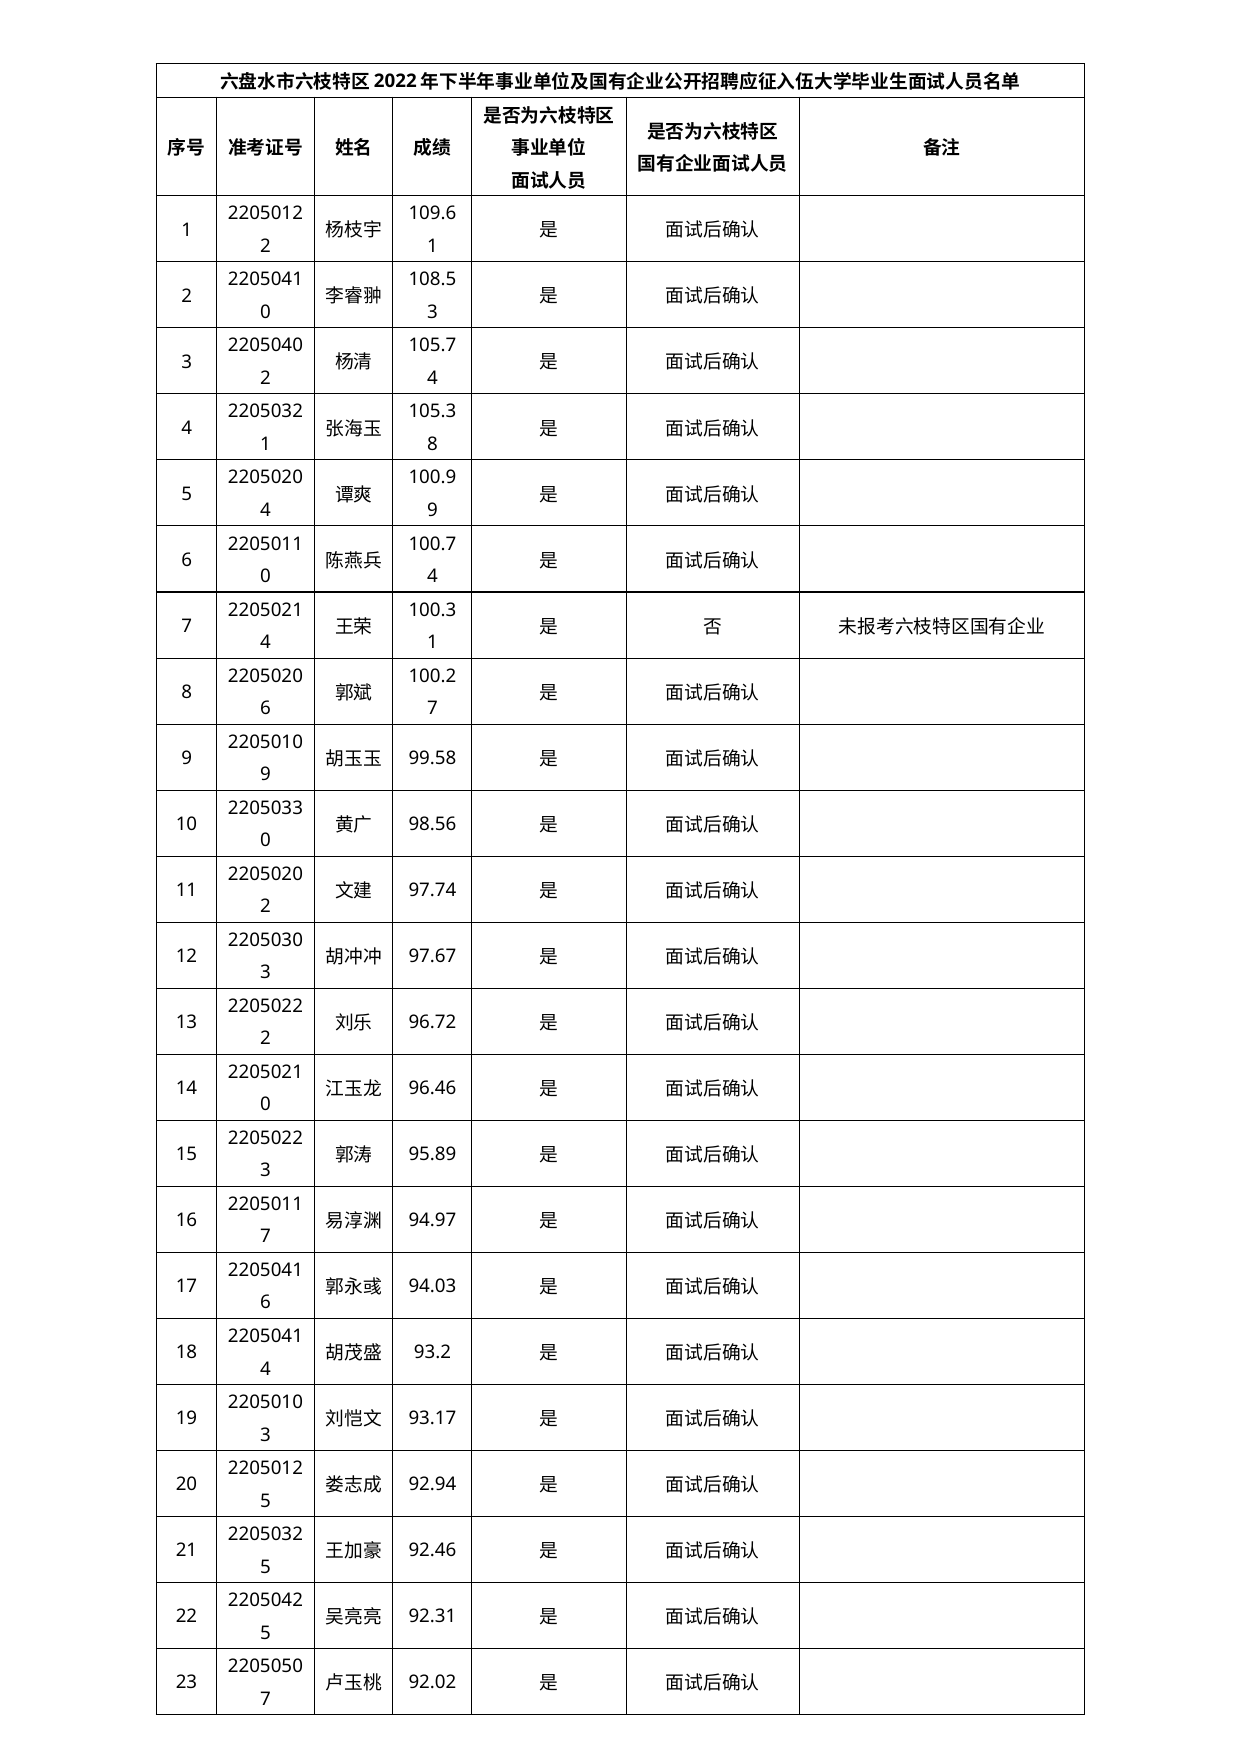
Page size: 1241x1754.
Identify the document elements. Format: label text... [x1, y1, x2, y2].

table_cell 17 [157, 1253, 216, 1318]
table_cell 96.72 [393, 989, 471, 1054]
table_cell 22050416 [217, 1253, 314, 1318]
table_cell 22050321 [217, 394, 314, 459]
table_cell 22050103 [217, 1385, 314, 1450]
table_cell 4 [157, 394, 216, 459]
table_cell 郭涛 [315, 1121, 392, 1186]
table_cell 22050507 [217, 1649, 314, 1714]
table_cell 9 [157, 725, 216, 789]
table_cell 郭斌 [315, 659, 392, 723]
table_cell [800, 196, 1084, 261]
table_cell 面试后确认 [627, 923, 799, 988]
table_cell 是 [472, 1451, 626, 1516]
table_cell 6 [157, 526, 216, 591]
table_cell 王加豪 [315, 1517, 392, 1582]
table_cell 100.74 [393, 526, 471, 591]
table_cell 黄广 [315, 791, 392, 856]
table_cell 14 [157, 1055, 216, 1120]
table_cell 胡茂盛 [315, 1319, 392, 1384]
table_cell 是 [472, 1121, 626, 1186]
table_cell 未报考六枝特区国有企业 [800, 593, 1084, 657]
table_cell 是 [472, 593, 626, 657]
table_cell 3 [157, 328, 216, 393]
table_cell 96.46 [393, 1055, 471, 1120]
table_cell 面试后确认 [627, 526, 799, 591]
table_cell 13 [157, 989, 216, 1054]
table_cell 105.74 [393, 328, 471, 393]
table_cell 备注 [800, 98, 1084, 195]
table_cell 面试后确认 [627, 725, 799, 789]
table_cell 92.46 [393, 1517, 471, 1582]
table_cell 92.94 [393, 1451, 471, 1516]
table_cell [800, 526, 1084, 591]
table_cell 陈燕兵 [315, 526, 392, 591]
table_cell [800, 725, 1084, 789]
table_cell 刘乐 [315, 989, 392, 1054]
table_cell 成绩 [393, 98, 471, 195]
table_cell 面试后确认 [627, 659, 799, 723]
table_cell 张海玉 [315, 394, 392, 459]
table_cell [800, 1055, 1084, 1120]
table_cell [800, 1187, 1084, 1252]
table_cell 谭爽 [315, 460, 392, 525]
table_cell 7 [157, 593, 216, 657]
table_cell 105.38 [393, 394, 471, 459]
table_cell 是 [472, 526, 626, 591]
table_cell 刘恺文 [315, 1385, 392, 1450]
table_cell 是 [472, 1319, 626, 1384]
table_cell 序号 [157, 98, 216, 195]
table_cell 22050222 [217, 989, 314, 1054]
table_cell 22050110 [217, 526, 314, 591]
table_cell 93.17 [393, 1385, 471, 1450]
table_cell 是 [472, 1649, 626, 1714]
table_cell 22 [157, 1583, 216, 1648]
table_cell [800, 262, 1084, 327]
table_header 六盘水市六枝特区2022年下半年事业单位及国有企业公开招聘应征入伍大学毕业生面试人员名单 [157, 64, 1084, 97]
table_cell 姓名 [315, 98, 392, 195]
table_cell 面试后确认 [627, 1187, 799, 1252]
table_cell 是 [472, 394, 626, 459]
table_cell 108.53 [393, 262, 471, 327]
table_cell 22050410 [217, 262, 314, 327]
table_cell 22050402 [217, 328, 314, 393]
table_cell 是否为六枝特区 国有企业面试人员 [627, 98, 799, 195]
table_cell 面试后确认 [627, 1451, 799, 1516]
table_cell 是 [472, 460, 626, 525]
table_cell 郭永彧 [315, 1253, 392, 1318]
table_cell 2 [157, 262, 216, 327]
table_cell 面试后确认 [627, 1385, 799, 1450]
table_cell 江玉龙 [315, 1055, 392, 1120]
table_cell 16 [157, 1187, 216, 1252]
table_cell 卢玉桃 [315, 1649, 392, 1714]
table_cell 是 [472, 857, 626, 922]
table_cell [800, 791, 1084, 856]
table_cell 22050223 [217, 1121, 314, 1186]
table_cell 易淳渊 [315, 1187, 392, 1252]
table_cell 面试后确认 [627, 394, 799, 459]
table_cell 面试后确认 [627, 460, 799, 525]
table_cell 97.74 [393, 857, 471, 922]
table_cell 面试后确认 [627, 1253, 799, 1318]
table_cell 是 [472, 923, 626, 988]
table_cell 21 [157, 1517, 216, 1582]
table_cell [800, 1517, 1084, 1582]
table_cell 92.02 [393, 1649, 471, 1714]
table_cell 面试后确认 [627, 1649, 799, 1714]
table_cell 面试后确认 [627, 262, 799, 327]
table_cell 100.31 [393, 593, 471, 657]
table_cell 文建 [315, 857, 392, 922]
table_cell [800, 1121, 1084, 1186]
table_cell [800, 1385, 1084, 1450]
table_cell 22050214 [217, 593, 314, 657]
table_cell 是 [472, 262, 626, 327]
table_cell 是 [472, 1055, 626, 1120]
table_cell 10 [157, 791, 216, 856]
table_cell [800, 460, 1084, 525]
table_cell 109.61 [393, 196, 471, 261]
table_cell 胡玉玉 [315, 725, 392, 789]
table_cell 面试后确认 [627, 1583, 799, 1648]
table_cell 准考证号 [217, 98, 314, 195]
table_cell 93.2 [393, 1319, 471, 1384]
table_cell 23 [157, 1649, 216, 1714]
table_cell 是 [472, 725, 626, 789]
table_cell 面试后确认 [627, 1055, 799, 1120]
table_cell [800, 1451, 1084, 1516]
table_cell 98.56 [393, 791, 471, 856]
table_cell 面试后确认 [627, 196, 799, 261]
table_cell [800, 328, 1084, 393]
table_cell 面试后确认 [627, 1517, 799, 1582]
table_cell [800, 857, 1084, 922]
table_cell 22050122 [217, 196, 314, 261]
table_cell 杨枝宇 [315, 196, 392, 261]
table_cell [800, 1583, 1084, 1648]
table_cell 李睿翀 [315, 262, 392, 327]
table_cell [800, 659, 1084, 723]
table_cell 19 [157, 1385, 216, 1450]
table_cell 100.99 [393, 460, 471, 525]
table_cell 面试后确认 [627, 989, 799, 1054]
table_cell 22050325 [217, 1517, 314, 1582]
table_cell 11 [157, 857, 216, 922]
table_cell 是否为六枝特区 事业单位 面试人员 [472, 98, 626, 195]
table_cell 95.89 [393, 1121, 471, 1186]
table_cell [800, 923, 1084, 988]
table_cell 94.97 [393, 1187, 471, 1252]
table_cell 94.03 [393, 1253, 471, 1318]
table_cell 20 [157, 1451, 216, 1516]
table_cell 否 [627, 593, 799, 657]
table_cell 面试后确认 [627, 328, 799, 393]
table_cell 22050303 [217, 923, 314, 988]
table_cell 面试后确认 [627, 857, 799, 922]
table_cell 面试后确认 [627, 791, 799, 856]
table_cell 杨清 [315, 328, 392, 393]
table_cell 是 [472, 659, 626, 723]
table_cell [800, 394, 1084, 459]
table_cell 8 [157, 659, 216, 723]
table_cell 面试后确认 [627, 1121, 799, 1186]
table_cell 22050425 [217, 1583, 314, 1648]
table_cell 15 [157, 1121, 216, 1186]
table_cell [800, 1649, 1084, 1714]
table_cell 22050330 [217, 791, 314, 856]
table_cell 是 [472, 196, 626, 261]
table_cell [800, 1253, 1084, 1318]
table_cell 是 [472, 1187, 626, 1252]
table_cell 22050202 [217, 857, 314, 922]
table_cell 100.27 [393, 659, 471, 723]
table_cell 胡冲冲 [315, 923, 392, 988]
table_cell 97.67 [393, 923, 471, 988]
table_cell 22050117 [217, 1187, 314, 1252]
table_cell 是 [472, 1253, 626, 1318]
table_cell [800, 989, 1084, 1054]
table_cell 是 [472, 1517, 626, 1582]
table_cell 娄志成 [315, 1451, 392, 1516]
table_cell 99.58 [393, 725, 471, 789]
table_cell 22050204 [217, 460, 314, 525]
table_cell 面试后确认 [627, 1319, 799, 1384]
table_cell 是 [472, 1385, 626, 1450]
table_cell 22050125 [217, 1451, 314, 1516]
table_cell 1 [157, 196, 216, 261]
table_cell 22050414 [217, 1319, 314, 1384]
table_cell 22050210 [217, 1055, 314, 1120]
table_cell 是 [472, 989, 626, 1054]
table_cell 是 [472, 328, 626, 393]
table_cell 18 [157, 1319, 216, 1384]
table_cell 22050206 [217, 659, 314, 723]
table_cell 吴亮亮 [315, 1583, 392, 1648]
table_cell [800, 1319, 1084, 1384]
table_cell 22050109 [217, 725, 314, 789]
table_cell 是 [472, 791, 626, 856]
table_cell 12 [157, 923, 216, 988]
table_cell 是 [472, 1583, 626, 1648]
table_cell 92.31 [393, 1583, 471, 1648]
table_cell 王荣 [315, 593, 392, 657]
table_cell 5 [157, 460, 216, 525]
